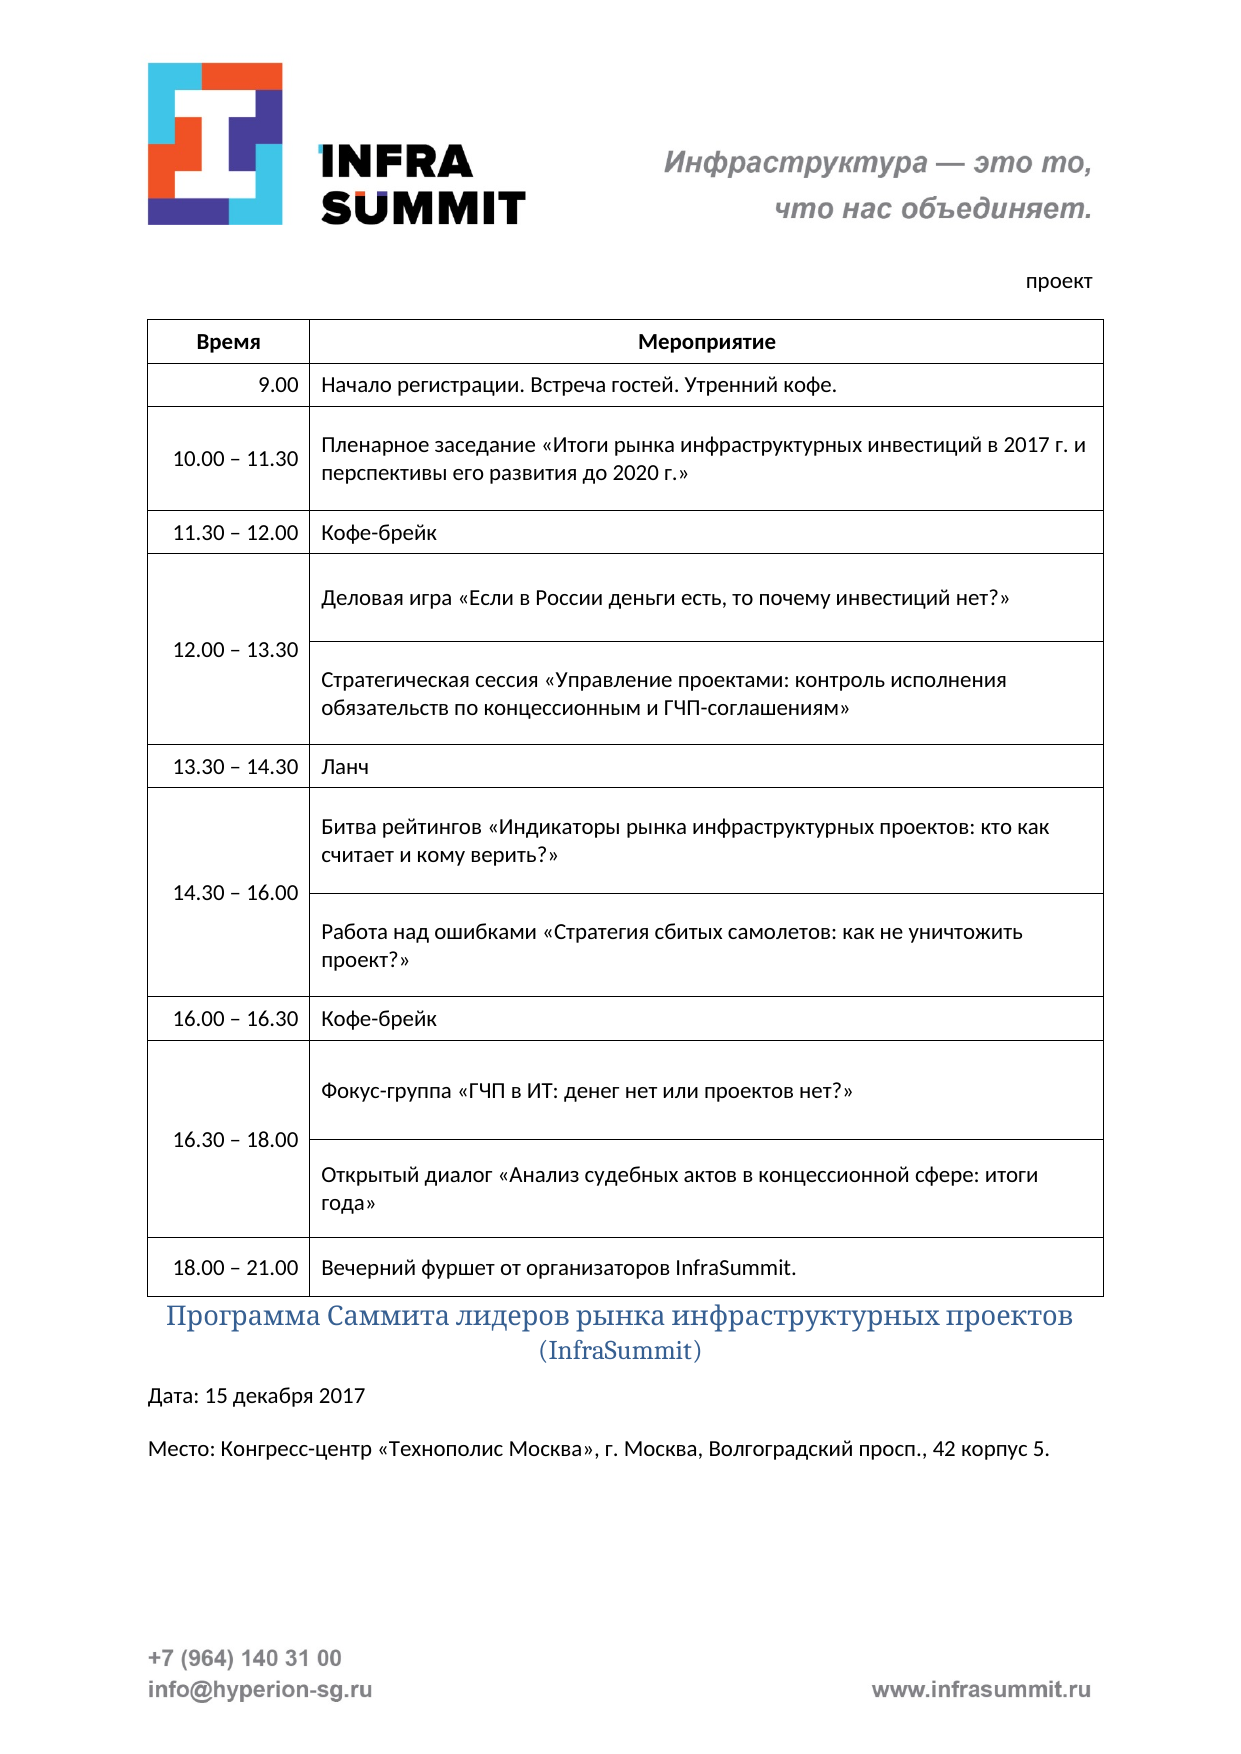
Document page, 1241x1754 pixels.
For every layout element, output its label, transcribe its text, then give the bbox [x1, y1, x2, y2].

table_cell 13.30 – 14.30 [148, 745, 309, 787]
table_cell 18.00 – 21.00 [148, 1238, 309, 1296]
table_cell Деловая игра «Если в России деньги есть, то почему инвестиций нет?» [310, 554, 1103, 641]
table_cell Вечерний фуршет от организаторов InfraSummit. [310, 1238, 1103, 1296]
subtitle Программа Саммита лидеров рынка инфраструктурных проектов (InfraSummit) [148, 1301, 1092, 1366]
table_cell 10.00 – 11.30 [148, 407, 309, 509]
table_cell Битва рейтингов «Индикаторы рынка инфраструктурных проектов: кто как считает и кому верить?» [310, 788, 1103, 893]
picture [0, 1645, 1240, 1754]
table_cell 16.00 – 16.30 [148, 997, 309, 1040]
table_cell 11.30 – 12.00 [148, 511, 309, 553]
table_cell Начало регистрации. Встреча гостей. Утренний кофе. [310, 364, 1103, 406]
table_header Мероприятие [310, 320, 1103, 363]
text Место: Конгресс-центр «Технополис Москва», г. Москва, Волгоградский просп., 42 корпус 5. [148, 1434, 1092, 1462]
table_cell 14.30 – 16.00 [148, 788, 309, 996]
table_cell 9.00 [148, 364, 309, 406]
table_cell Ланч [310, 745, 1103, 787]
table_cell 12.00 – 13.30 [148, 554, 309, 744]
picture [0, 1, 1241, 225]
table_cell Открытый диалог «Анализ судебных актов в концессионной сфере: итоги года» [310, 1140, 1103, 1237]
table_cell Кофе-брейк [310, 997, 1103, 1040]
table_cell Кофе-брейк [310, 511, 1103, 553]
table_cell Работа над ошибками «Стратегия сбитых самолетов: как не уничтожить проект?» [310, 894, 1103, 996]
table_cell 16.30 – 18.00 [148, 1041, 309, 1237]
table_cell Фокус-группа «ГЧП в ИТ: денег нет или проектов нет?» [310, 1041, 1103, 1139]
text проект [148, 266, 1092, 294]
table_cell Стратегическая сессия «Управление проектами: контроль исполнения обязательств по концессионным и ГЧП-соглашениям» [310, 642, 1103, 744]
table_cell Пленарное заседание «Итоги рынка инфраструктурных инвестиций в 2017 г. и перспективы его развития до 2020 г.» [310, 407, 1103, 509]
table_header Время [148, 320, 309, 363]
text Дата: 15 декабря 2017 [148, 1381, 1092, 1409]
